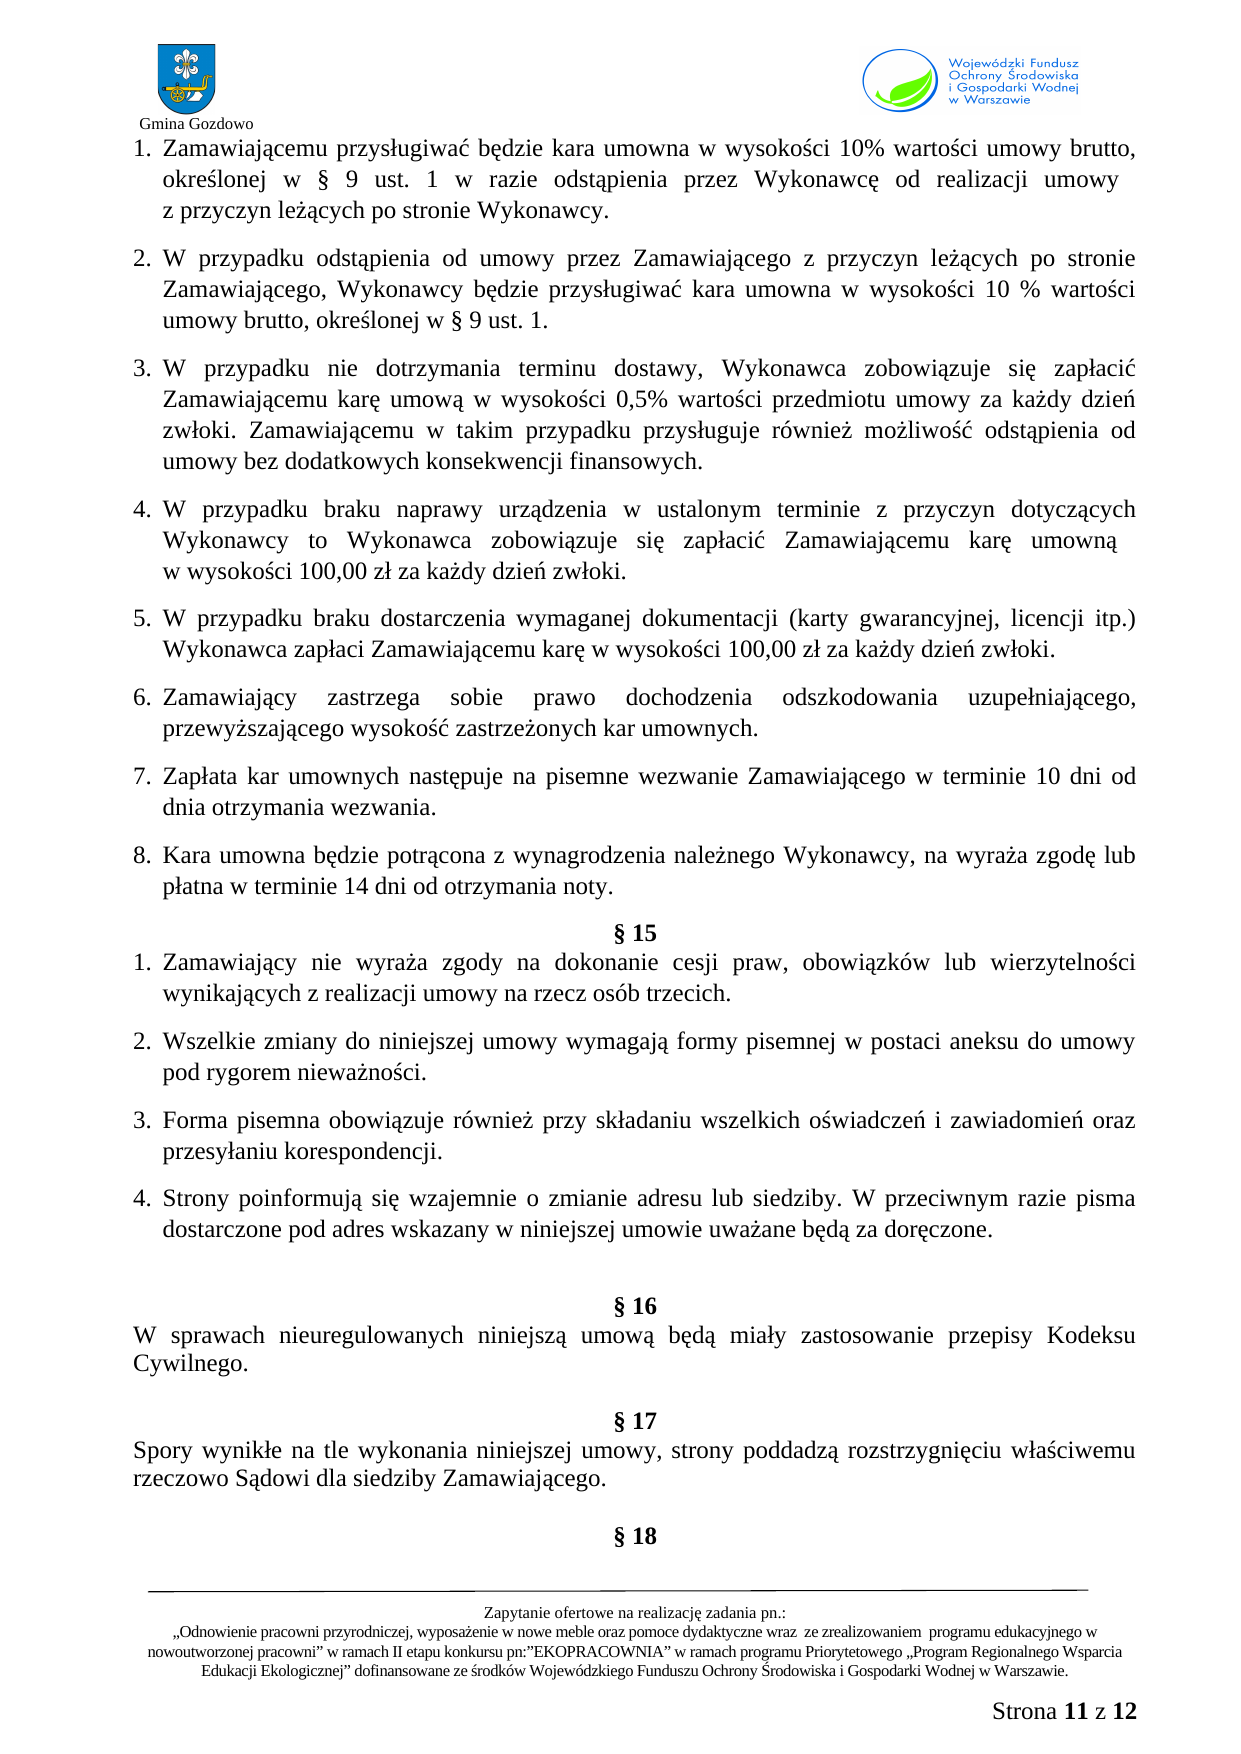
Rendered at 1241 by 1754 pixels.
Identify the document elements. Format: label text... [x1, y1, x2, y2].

text § 17 [133, 1406, 1137, 1435]
list Forma pisemna obowiązuje również przy składaniu wszelkich oświadczeń i zawiadomień oraz przesyłaniu korespondencji. [133, 1105, 1137, 1164]
picture [859, 46, 1082, 115]
text § 15 [133, 918, 1137, 947]
text § 16 [133, 1291, 1137, 1320]
list W przypadku odstąpienia od umowy przez Zamawiającego z przyczyn leżących po stronie Zamawiającego, Wykonawcy będzie przysługiwać kara umowna w wysokości 10 % wartości umowy brutto, określonej w § 9 ust. 1. [133, 243, 1137, 334]
text § 18 [133, 1521, 1137, 1550]
list Zapłata kar umownych następuje na pisemne wezwanie Zamawiającego w terminie 10 dni od dnia otrzymania wezwania. [133, 761, 1137, 821]
list Zamawiającemu przysługiwać będzie kara umowna w wysokości 10% wartości umowy brutto, określonej w § 9 ust. 1 w razie odstąpienia przez Wykonawcę od realizacji umowy z przyczyn leżących po stronie Wykonawcy. [133, 133, 1137, 224]
list W przypadku nie dotrzymania terminu dostawy, Wykonawca zobowiązuje się zapłacić Zamawiającemu karę umową w wysokości 0,5% wartości przedmiotu umowy za każdy dzień zwłoki. Zamawiającemu w takim przypadku przysługuje również możliwość odstąpienia od umowy bez dodatkowych konsekwencji finansowych. [133, 353, 1137, 475]
picture [157, 44, 216, 115]
list Zamawiający nie wyraża zgody na dokonanie cesji praw, obowiązków lub wierzytelności wynikających z realizacji umowy na rzecz osób trzecich. [133, 947, 1137, 1007]
list Strony poinformują się wzajemnie o zmianie adresu lub siedziby. W przeciwnym razie pisma dostarczone pod adres wskazany w niniejszej umowie uważane będą za doręczone. [133, 1183, 1137, 1243]
list Kara umowna będzie potrącona z wynagrodzenia należnego Wykonawcy, na wyraża zgodę lub płatna w terminie 14 dni od otrzymania noty. [133, 840, 1137, 899]
list W przypadku braku dostarczenia wymaganej dokumentacji (karty gwarancyjnej, licencji itp.) Wykonawca zapłaci Zamawiającemu karę w wysokości 100,00 zł za każdy dzień zwłoki. [133, 603, 1137, 663]
text W sprawach nieuregulowanych niniejszą umową będą miały zastosowanie przepisy Kodeksu Cywilnego. [133, 1320, 1137, 1377]
list W przypadku braku naprawy urządzenia w ustalonym terminie z przyczyn dotyczących Wykonawcy to Wykonawca zobowiązuje się zapłacić Zamawiającemu karę umowną w wysokości 100,00 zł za każdy dzień zwłoki. [133, 494, 1137, 584]
text Spory wynikłe na tle wykonania niniejszej umowy, strony poddadzą rozstrzygnięciu właściwemu rzeczowo Sądowi dla siedziby Zamawiającego. [133, 1435, 1137, 1492]
list Wszelkie zmiany do niniejszej umowy wymagają formy pisemnej w postaci aneksu do umowy pod rygorem nieważności. [133, 1026, 1137, 1086]
list Zamawiający zastrzega sobie prawo dochodzenia odszkodowania uzupełniającego, przewyższającego wysokość zastrzeżonych kar umownych. [133, 682, 1137, 742]
